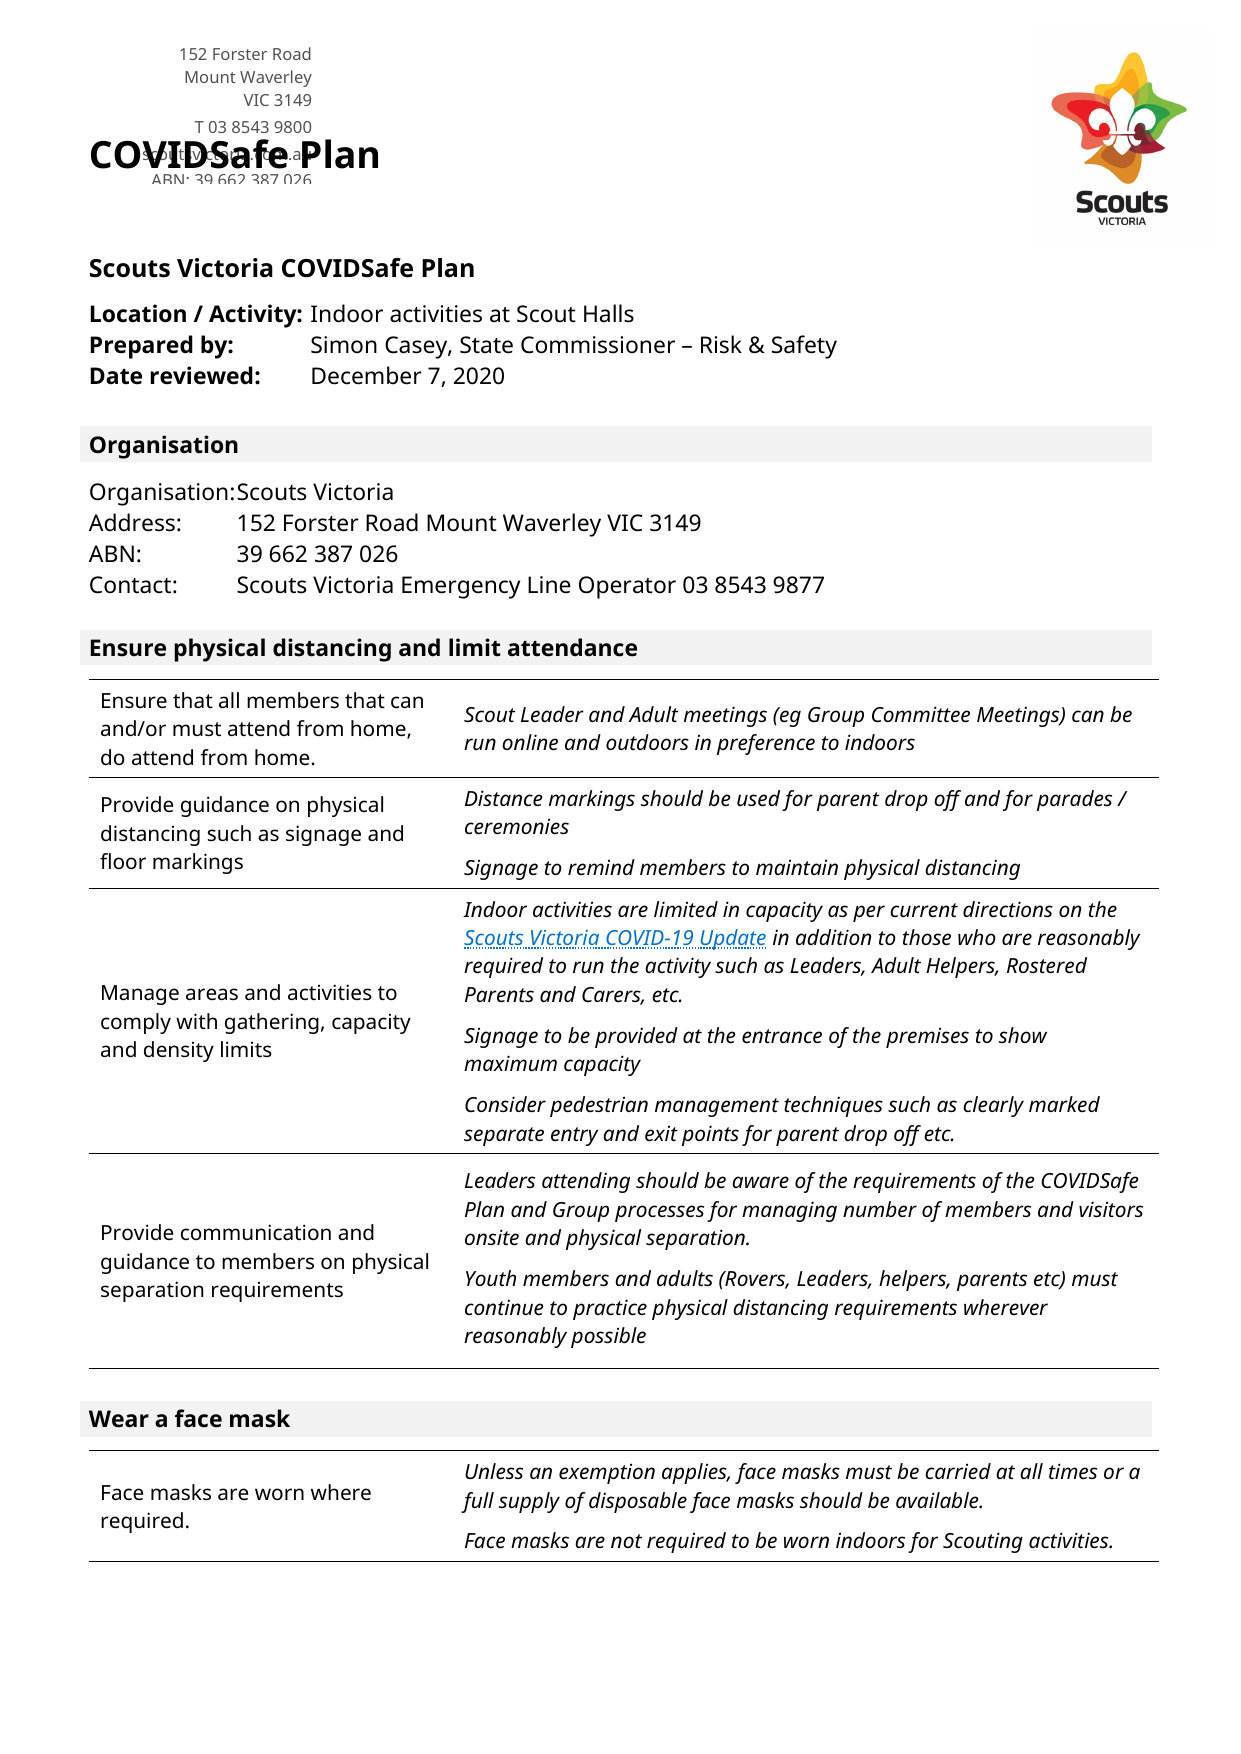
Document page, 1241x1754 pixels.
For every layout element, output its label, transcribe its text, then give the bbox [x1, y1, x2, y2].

table_header Scout Leader and Adult meetings (eg Group Committee Meetings) can be run online and outdoors in preference to indoors [453, 680, 1158, 777]
table_header Face masks are worn where required. [89, 1451, 453, 1561]
picture [1033, 30, 1211, 247]
table_cell Manage areas and activities to comply with gathering, capacity and density limits [89, 889, 453, 1153]
text Date reviewed: December 7, 2020 [89, 360, 1152, 391]
table_header Ensure that all members that can and/or must attend from home, do attend from home. [89, 680, 453, 777]
table_cell Provide guidance on physical distancing such as signage and floor markings [89, 778, 453, 888]
text Wear a face mask [80, 1401, 1152, 1437]
text Address: 152 Forster Road Mount Waverley VIC 3149 [89, 507, 1152, 538]
table_cell Distance markings should be used for parent drop off and for parades / ceremonies Signage to remind members to maintain physical distancing [453, 778, 1158, 888]
text Prepared by: Simon Casey, State Commissioner – Risk & Safety [89, 329, 1152, 360]
table_header Unless an exemption applies, face masks must be carried at all times or a full supply of disposable face masks should be available. Face masks are not required to be worn indoors for Scouting activities. [453, 1451, 1158, 1561]
text Organisation [80, 426, 1152, 462]
table_cell Provide communication and guidance to members on physical separation requirements [89, 1154, 453, 1368]
text Scouts Victoria COVIDSafe Plan [89, 251, 1152, 285]
text Location / Activity: Indoor activities at Scout Halls [89, 298, 1152, 329]
text Ensure physical distancing and limit attendance [80, 630, 1152, 665]
text Contact: Scouts Victoria Emergency Line Operator 03 8543 9877 [89, 569, 1152, 600]
text Organisation: Scouts Victoria [89, 475, 1152, 507]
text ABN: 39 662 387 026 [89, 538, 1152, 569]
table_cell Indoor activities are limited in capacity as per current directions on the Scouts Victoria COVID-19 Update in addition to those who are reasonably required to run the activity such as Leaders, Adult Helpers, Rostered Parents and Carers, etc. Signage to be provided at the entrance of the premises to show maximum capacity Consider pedestrian management techniques such as clearly marked separate entry and exit points for parent drop off etc. [453, 889, 1158, 1153]
table_cell Leaders attending should be aware of the requirements of the COVIDSafe Plan and Group processes for managing number of members and visitors onsite and physical separation. Youth members and adults (Rovers, Leaders, helpers, parents etc) must continue to practice physical distancing requirements wherever reasonably possible [453, 1154, 1158, 1368]
